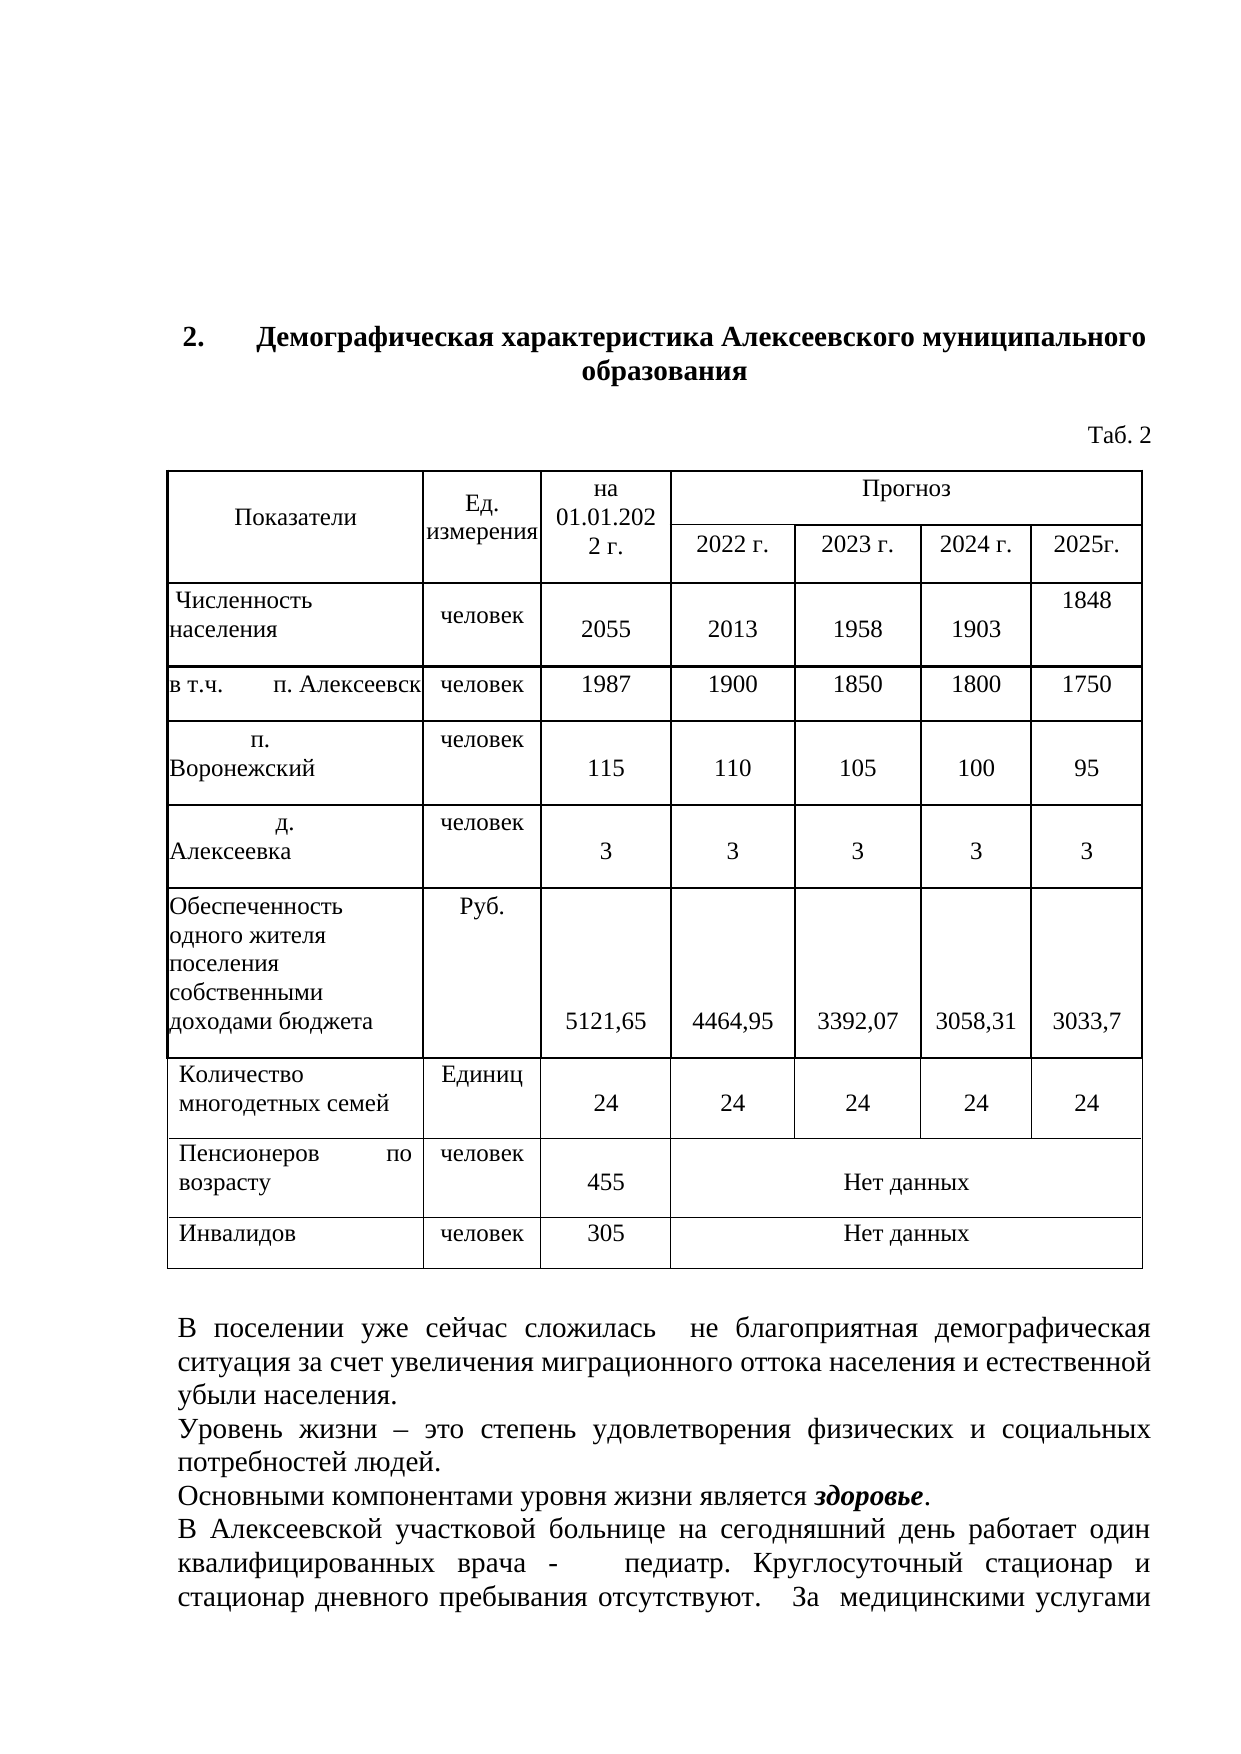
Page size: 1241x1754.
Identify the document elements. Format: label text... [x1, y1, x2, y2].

table_cell 305 [541, 1218, 670, 1267]
list Демографическая характеристика Алексеевского муниципального образования [177, 319, 1152, 386]
table_cell человек [424, 668, 540, 720]
table_cell 1750 [1032, 668, 1141, 720]
table_cell 1958 [796, 584, 920, 665]
table_cell 3058,31 [922, 889, 1030, 1057]
table_cell 3 [922, 806, 1030, 887]
table_cell 2023 г. [796, 526, 920, 582]
table_cell 2024 г. [922, 526, 1030, 582]
table_header Показатели [169, 472, 422, 582]
table_cell 24 [671, 1059, 794, 1137]
table_cell Нет данных [671, 1138, 1142, 1217]
table_cell 24 [921, 1059, 1031, 1137]
text Основными компонентами уровня жизни является здоровье. [177, 1478, 1152, 1512]
table_cell Численность населения [169, 584, 422, 665]
table_cell 3 [796, 806, 920, 887]
table_cell 2025г. [1032, 526, 1141, 582]
text Уровень жизни – это степень удовлетворения физических и социальных потребностей людей. [177, 1411, 1152, 1478]
table_cell 455 [541, 1139, 670, 1217]
table_header Ед. измерения [424, 472, 540, 582]
table_cell 5121,65 [542, 889, 670, 1057]
table_cell 1848 [1032, 584, 1141, 665]
table_cell 3 [672, 806, 794, 887]
text Таб. 2 [215, 420, 1152, 449]
table_cell 3 [1032, 806, 1141, 887]
table_cell Пенсионеров по возрасту [168, 1138, 423, 1217]
table_cell человек [424, 584, 540, 665]
table_cell Обеспеченность одного жителя поселения собственными доходами бюджета [169, 889, 422, 1057]
table_cell 115 [542, 722, 670, 804]
table_cell Количество многодетных семей [168, 1059, 423, 1137]
table_cell Инвалидов [168, 1217, 423, 1267]
table_cell 3 [542, 806, 670, 887]
table_cell человек [424, 806, 540, 887]
table_cell Руб. [424, 889, 540, 1057]
table_cell человек [424, 722, 540, 804]
text В поселении уже сейчас сложилась не благоприятная демографическая ситуация за счет увеличения миграционного оттока населения и естественной убыли населения. [177, 1310, 1152, 1411]
table_cell 2013 [672, 584, 794, 665]
table_cell 100 [922, 722, 1030, 804]
table_cell 24 [1032, 1059, 1142, 1137]
table_cell человек [424, 1218, 540, 1267]
table_cell 95 [1032, 722, 1141, 804]
table_cell 2055 [542, 584, 670, 665]
table_cell Нет данных [671, 1217, 1142, 1267]
table_cell в т.ч. п. Алексеевск [169, 668, 422, 720]
table_cell Единиц [424, 1059, 540, 1137]
table_cell 110 [672, 722, 794, 804]
table_cell 24 [541, 1059, 670, 1137]
table_cell д. Алексеевка [169, 806, 422, 887]
table_cell 1850 [796, 668, 920, 720]
table_header Прогноз [672, 472, 1141, 524]
table_cell 3033,7 [1032, 889, 1141, 1057]
table_cell 4464,95 [672, 889, 794, 1057]
table_cell 24 [795, 1059, 920, 1137]
table_cell 105 [796, 722, 920, 804]
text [177, 1512, 1152, 1612]
table_cell 1987 [542, 668, 670, 720]
table_header на 01.01.2022 г. [542, 472, 670, 582]
table_cell 1800 [922, 668, 1030, 720]
table_cell п. Воронежский [169, 722, 422, 804]
table_cell 1900 [672, 668, 794, 720]
table_cell человек [424, 1139, 540, 1217]
table_cell 2022 г. [672, 525, 794, 582]
table_cell 3392,07 [796, 889, 920, 1057]
table_cell 1903 [922, 584, 1030, 665]
